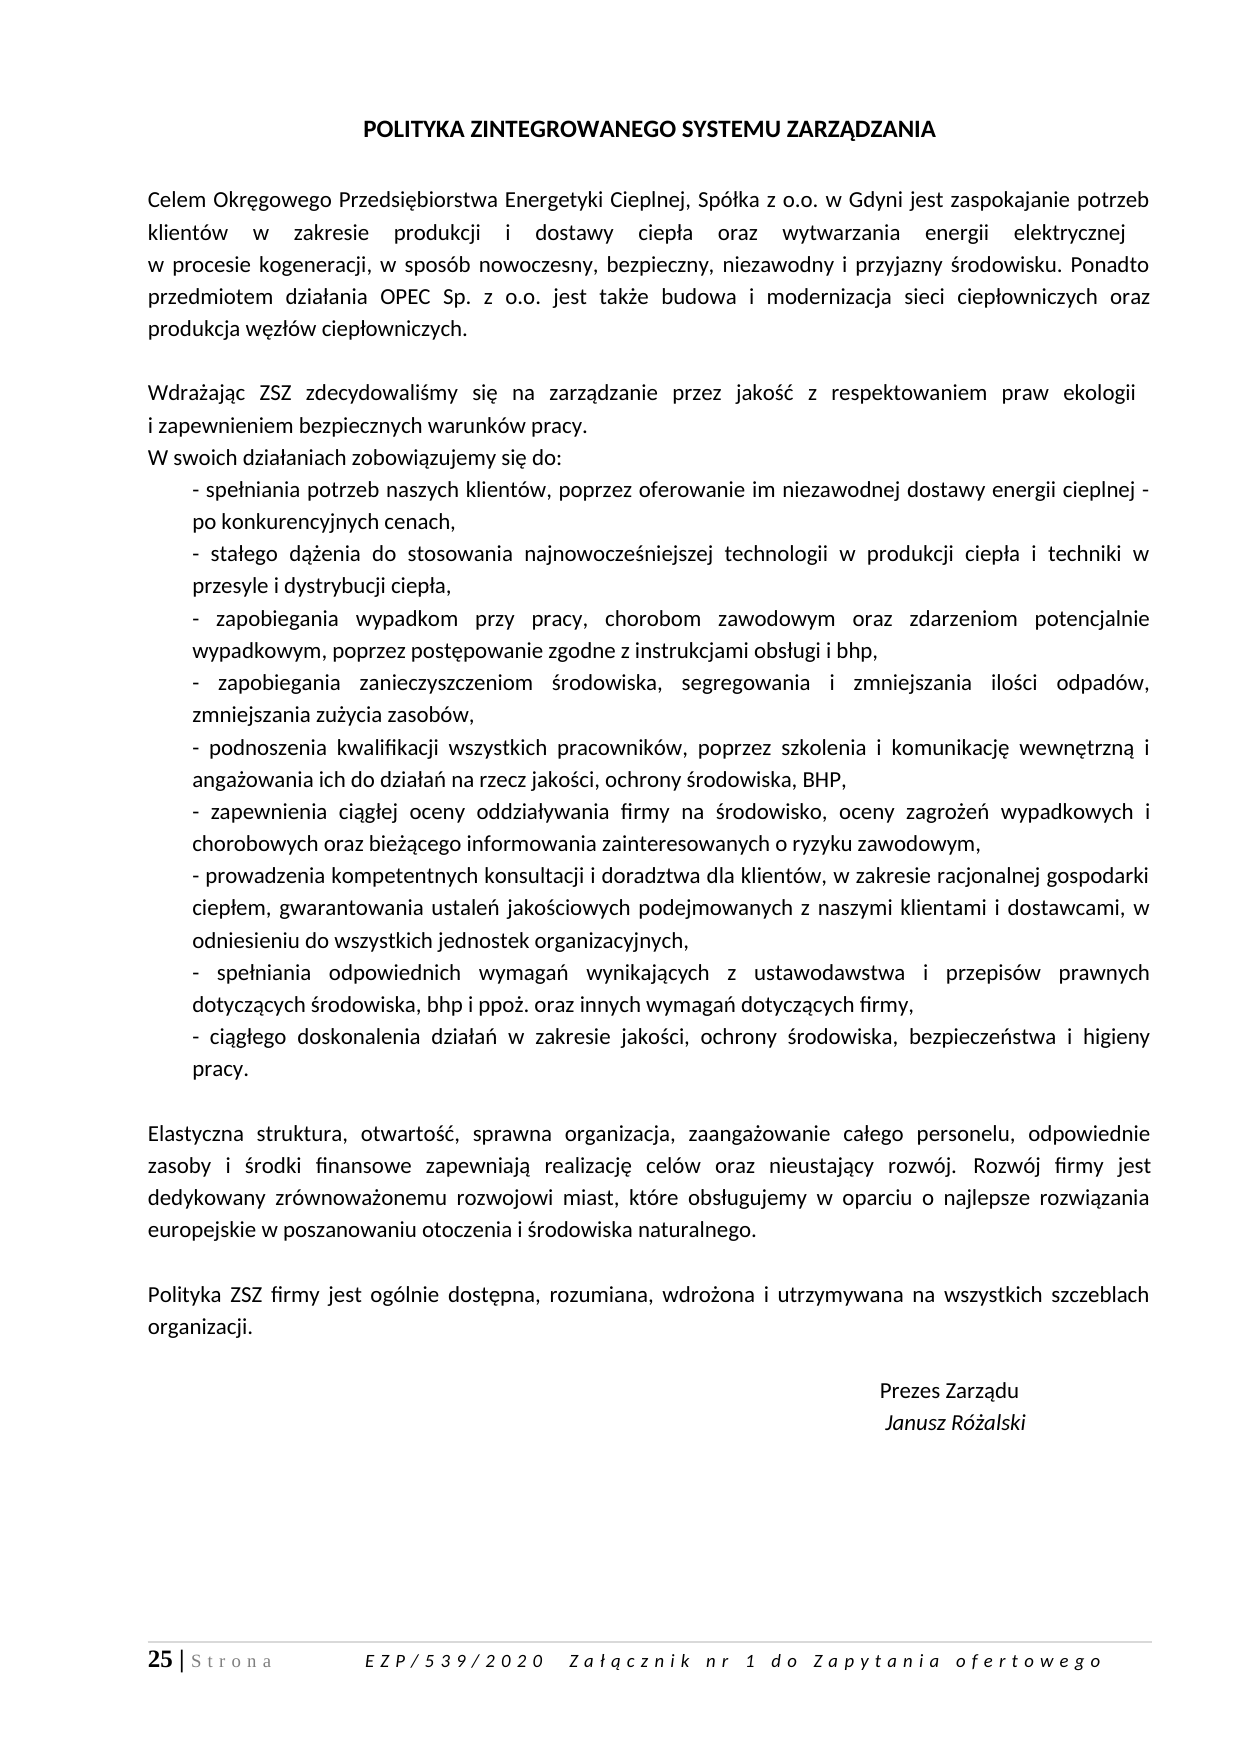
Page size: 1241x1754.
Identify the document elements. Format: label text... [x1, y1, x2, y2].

text - ciągłego doskonalenia działań w zakresie jakości, ochrony środowiska, bezpieczeństwa i higieny pracy. [192, 1022, 1152, 1082]
text Janusz Różalski [811, 1408, 1152, 1437]
text - zapobiegania zanieczyszczeniom środowiska, segregowania i zmniejszania ilości odpadów, zmniejszania zużycia zasobów, [192, 668, 1152, 728]
text Prezes Zarządu [148, 1376, 1019, 1404]
text - podnoszenia kwalifikacji wszystkich pracowników, poprzez szkolenia i komunikację wewnętrzną i angażowania ich do działań na rzecz jakości, ochrony środowiska, BHP, [192, 733, 1152, 793]
text Polityka ZSZ firmy jest ogólnie dostępna, rozumiana, wdrożona i utrzymywana na wszystkich szczeblach organizacji. [148, 1280, 1152, 1340]
text - spełniania odpowiednich wymagań wynikających z ustawodawstwa i przepisów prawnych dotyczących środowiska, bhp i ppoż. oraz innych wymagań dotyczących firmy, [192, 958, 1152, 1018]
text - zapobiegania wypadkom przy pracy, chorobom zawodowym oraz zdarzeniom potencjalnie wypadkowym, poprzez postępowanie zgodne z instrukcjami obsługi i bhp, [192, 604, 1152, 664]
text Elastyczna struktura, otwartość, sprawna organizacja, zaangażowanie całego personelu, odpowiednie zasoby i środki finansowe zapewniają realizację celów oraz nieustający rozwój. Rozwój firmy jest dedykowany zrównoważonemu rozwojowi miast, które obsługujemy w oparciu o najlepsze rozwiązania europejskie w poszanowaniu otoczenia i środowiska naturalnego. [148, 1119, 1152, 1243]
text W swoich działaniach zobowiązujemy się do: [148, 443, 1152, 471]
text - prowadzenia kompetentnych konsultacji i doradztwa dla klientów, w zakresie racjonalnej gospodarki ciepłem, gwarantowania ustaleń jakościowych podejmowanych z naszymi klientami i dostawcami, w odniesieniu do wszystkich jednostek organizacyjnych, [192, 861, 1152, 954]
text - stałego dążenia do stosowania najnowocześniejszej technologii w produkcji ciepła i techniki w przesyle i dystrybucji ciepła, [192, 539, 1152, 600]
text - zapewnienia ciągłej oceny oddziaływania firmy na środowisko, oceny zagrożeń wypadkowych i chorobowych oraz bieżącego informowania zainteresowanych o ryzyku zawodowym, [192, 797, 1152, 857]
subtitle POLITYKA ZINTEGROWANEGO SYSTEMU ZARZĄDZANIA [148, 114, 1152, 144]
text Celem Okręgowego Przedsiębiorstwa Energetyki Cieplnej, Spółka z o.o. w Gdyni jest zaspokajanie potrzeb klientów w zakresie produkcji i dostawy ciepła oraz wytwarzania energii elektrycznej w procesie kogeneracji, w sposób nowoczesny, bezpieczny, niezawodny i przyjazny środowisku. Ponadto przedmiotem działania OPEC Sp. z o.o. jest także budowa i modernizacja sieci ciepłowniczych oraz produkcja węzłów ciepłowniczych. [148, 185, 1152, 342]
text - spełniania potrzeb naszych klientów, poprzez oferowanie im niezawodnej dostawy energii cieplnej - po konkurencyjnych cenach, [192, 475, 1152, 535]
text Wdrażając ZSZ zdecydowaliśmy się na zarządzanie przez jakość z respektowaniem praw ekologii i zapewnieniem bezpiecznych warunków pracy. [148, 378, 1152, 439]
